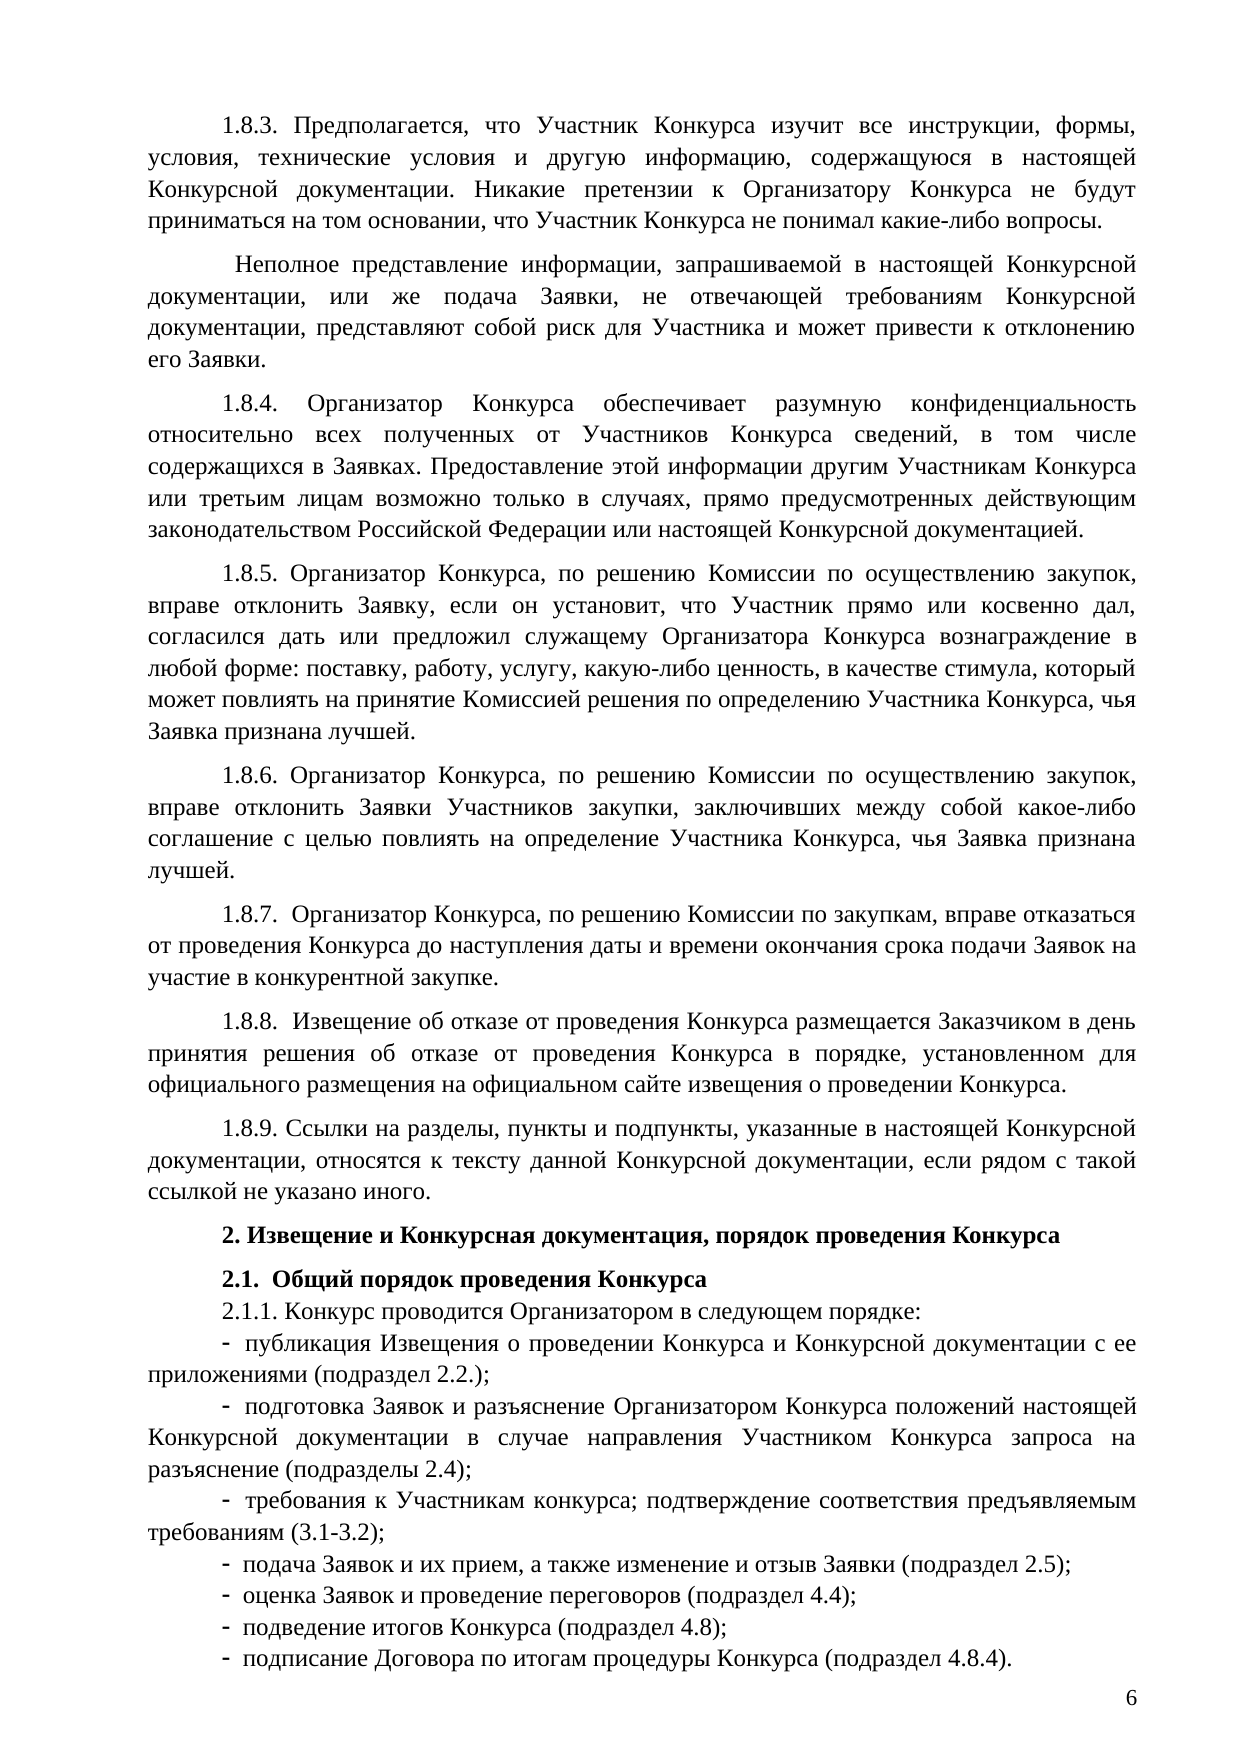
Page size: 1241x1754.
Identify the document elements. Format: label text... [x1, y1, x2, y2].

text 1.8.6. Организатор Конкурса, по решению Комиссии по осуществлению закупок, вправе отклонить Заявки Участников закупки, заключивших между собой какое-либо соглашение с целью повлиять на определение Участника Конкурса, чья Заявка признана лучшей. [148, 760, 1137, 884]
subtitle 2. Извещение и Конкурсная документация, порядок проведения Конкурса [148, 1221, 1137, 1249]
list подведение итогов Конкурса (подраздел 4.8); [148, 1612, 1137, 1641]
list оценка Заявок и проведение переговоров (подраздел 4.4); [148, 1580, 1137, 1609]
list публикация Извещения о проведении Конкурса и Конкурсной документации с ее приложениями (подраздел 2.2.); [148, 1328, 1137, 1388]
text 1.8.9. Ссылки на разделы, пункты и подпункты, указанные в настоящей Конкурсной документации, относятся к тексту данной Конкурсной документации, если рядом с такой ссылкой не указано иного. [148, 1113, 1137, 1205]
text 2.1. Общий порядок проведения Конкурса [148, 1264, 1137, 1293]
list подготовка Заявок и разъяснение Организатором Конкурса положений настоящей Конкурсной документации в случае направления Участником Конкурса запроса на разъяснение (подразделы 2.4); [148, 1391, 1137, 1483]
text 2.1.1. Конкурс проводится Организатором в следующем порядке: [148, 1296, 1137, 1325]
text 1.8.5. Организатор Конкурса, по решению Комиссии по осуществлению закупок, вправе отклонить Заявку, если он установит, что Участник прямо или косвенно дал, согласился дать или предложил служащему Организатора Конкурса вознаграждение в любой форме: поставку, работу, услугу, какую-либо ценность, в качестве стимула, который может повлиять на принятие Комиссией решения по определению Участника Конкурса, чья Заявка признана лучшей. [148, 558, 1137, 745]
text Неполное представление информации, запрашиваемой в настоящей Конкурсной документации, или же подача Заявки, не отвечающей требованиям Конкурсной документации, представляют собой риск для Участника и может привести к отклонению его Заявки. [148, 249, 1137, 373]
text 1.8.8. Извещение об отказе от проведения Конкурса размещается Заказчиком в день принятия решения об отказе от проведения Конкурса в порядке, установленном для официального размещения на официальном сайте извещения о проведении Конкурса. [148, 1006, 1137, 1098]
text 1.8.4. Организатор Конкурса обеспечивает разумную конфиденциальность относительно всех полученных от Участников Конкурса сведений, в том числе содержащихся в Заявках. Предоставление этой информации другим Участникам Конкурса или третьим лицам возможно только в случаях, прямо предусмотренных действующим законодательством Российской Федерации или настоящей Конкурсной документацией. [148, 388, 1137, 543]
list требования к Участникам конкурса; подтверждение соответствия предъявляемым требованиям (3.1-3.2); [148, 1486, 1137, 1546]
list подача Заявок и их прием, а также изменение и отзыв Заявки (подраздел 2.5); [148, 1549, 1137, 1577]
text 1.8.3. Предполагается, что Участник Конкурса изучит все инструкции, формы, условия, технические условия и другую информацию, содержащуюся в настоящей Конкурсной документации. Никакие претензии к Организатору Конкурса не будут приниматься на том основании, что Участник Конкурса не понимал какие-либо вопросы. [148, 111, 1137, 234]
text 1.8.7. Организатор Конкурса, по решению Комиссии по закупкам, вправе отказаться от проведения Конкурса до наступления даты и времени окончания срока подачи Заявок на участие в конкурентной закупке. [148, 899, 1137, 991]
list подписание Договора по итогам процедуры Конкурса (подраздел 4.8.4). [148, 1643, 1137, 1672]
